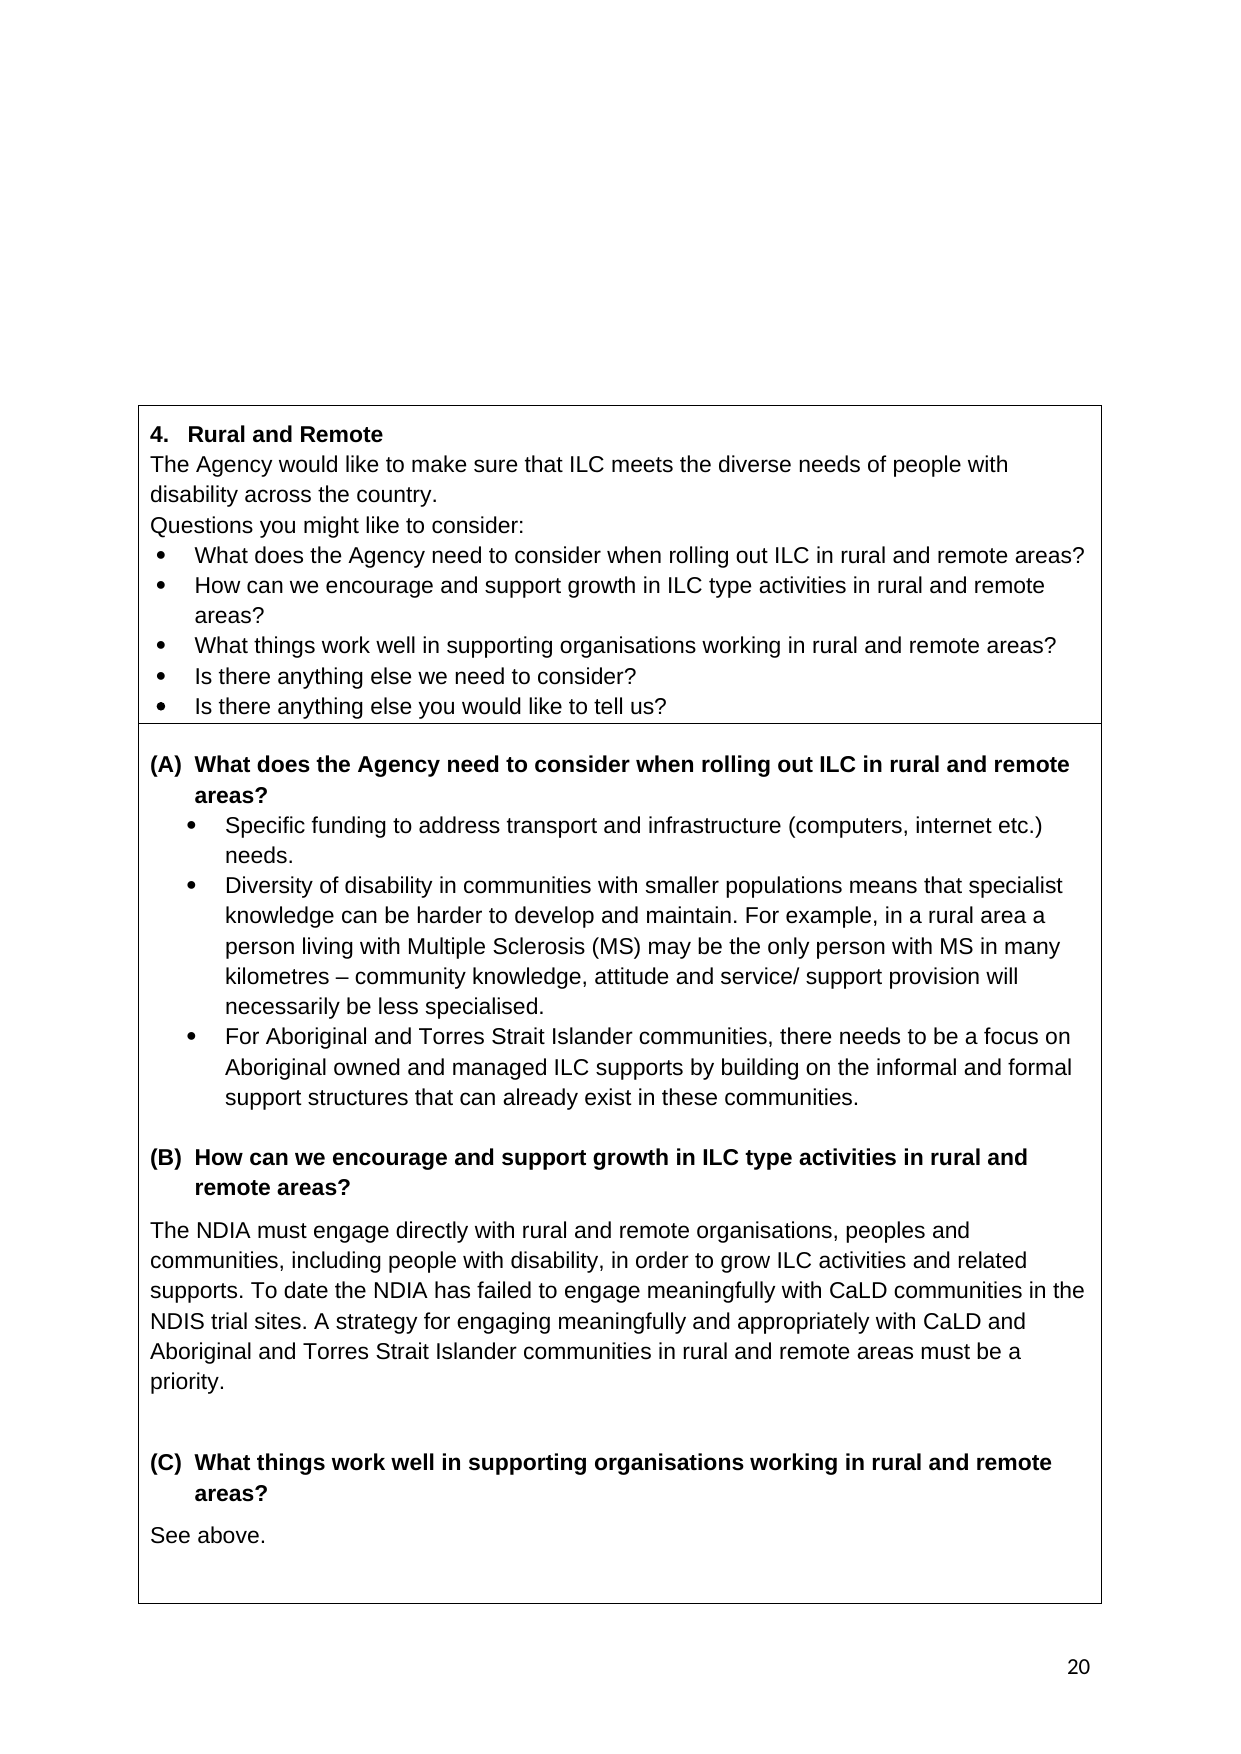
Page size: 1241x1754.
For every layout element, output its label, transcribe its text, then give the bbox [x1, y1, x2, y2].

table_header Rural and Remote The Agency would like to make sure that ILC meets the diverse needs of people with disability across the country. Questions you might like to consider: What does the Agency need to consider when rolling out ILC in rural and remote areas? How can we encourage and support growth in ILC type activities in rural and remote areas? What things work well in supporting organisations working in rural and remote areas? Is there anything else we need to consider? Is there anything else you would like to tell us? [139, 406, 1101, 723]
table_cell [139, 724, 1101, 1603]
